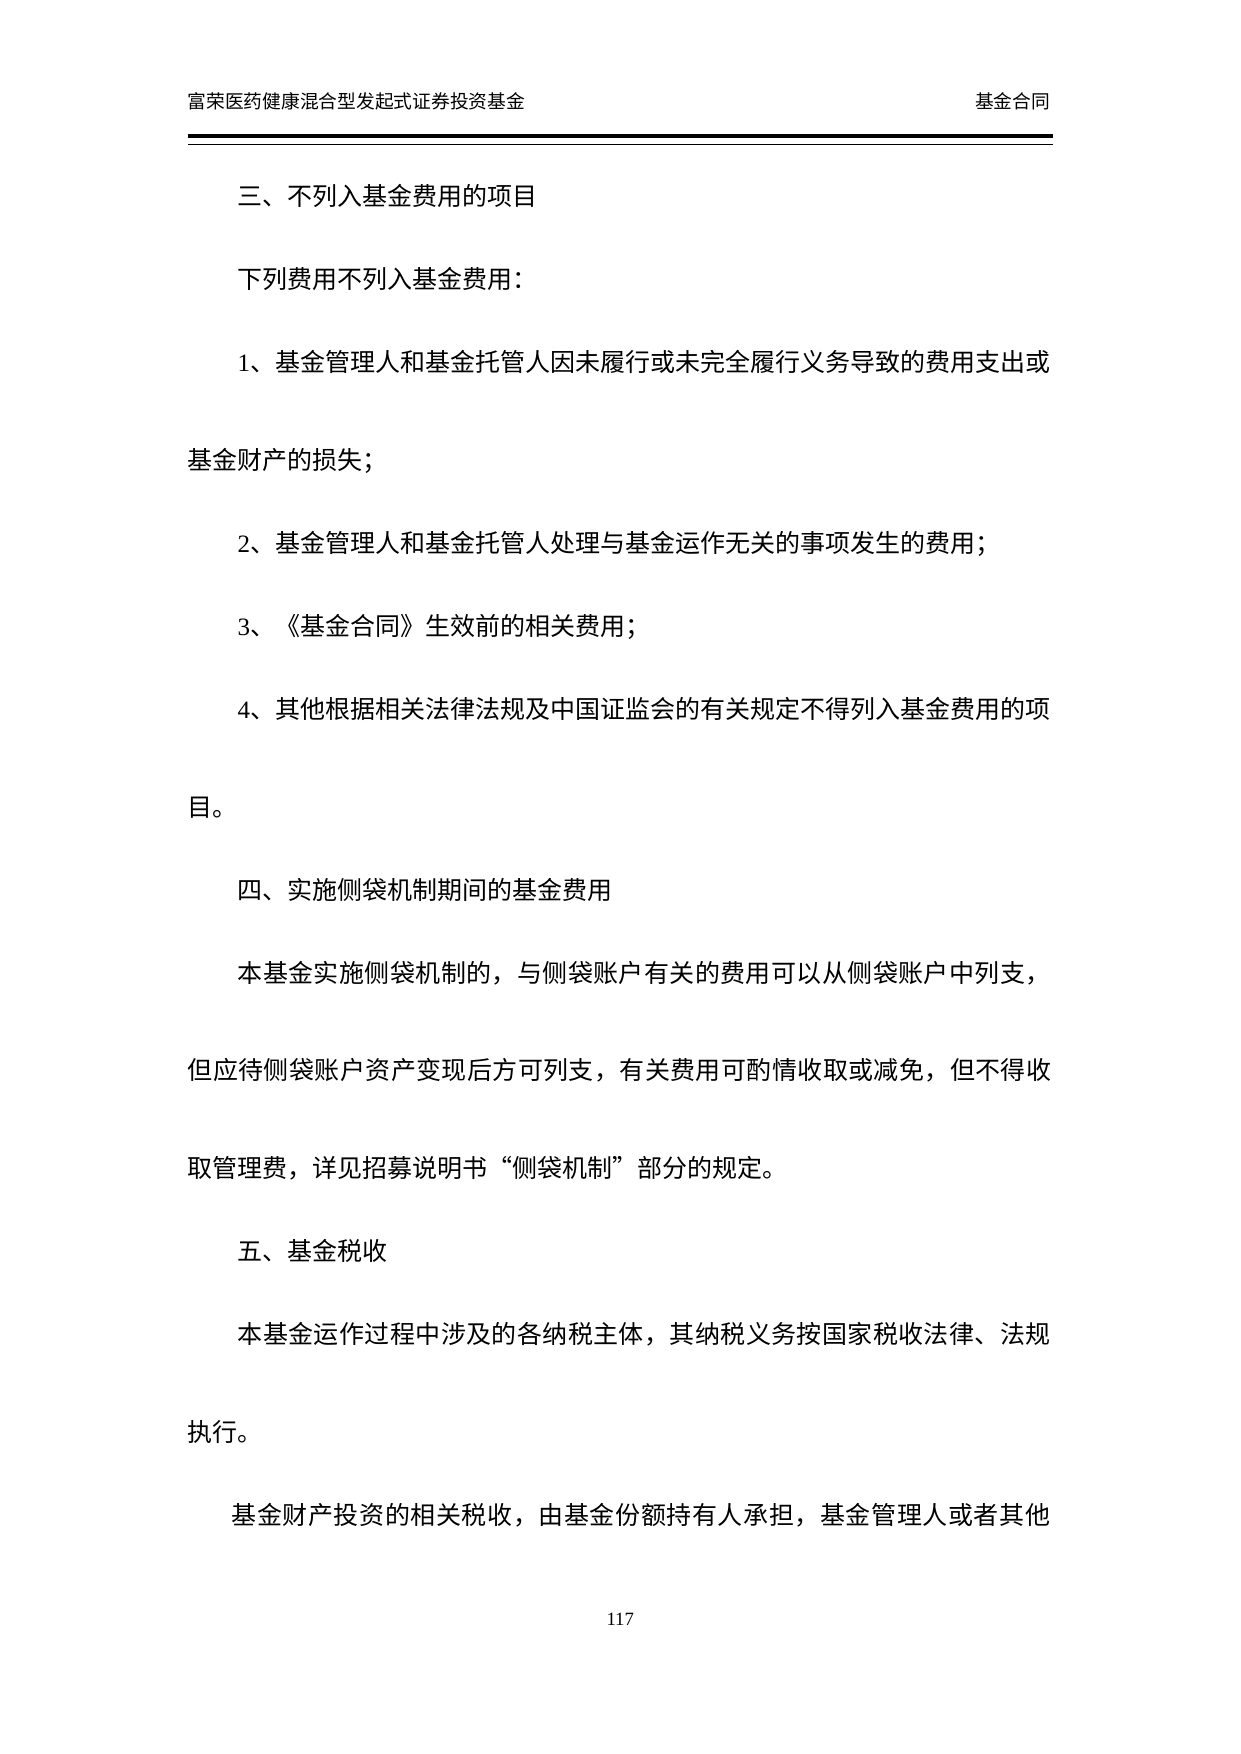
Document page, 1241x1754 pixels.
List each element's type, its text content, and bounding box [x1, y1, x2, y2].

text 五、基金税收 [187, 1217, 1053, 1282]
text 1、基金管理人和基金托管人因未履行或未完全履行义务导致的费用支出或基金财产的损失； [187, 328, 1053, 491]
text 4、其他根据相关法律法规及中国证监会的有关规定不得列入基金费用的项目。 [187, 675, 1053, 838]
text 2、基金管理人和基金托管人处理与基金运作无关的事项发生的费用； [187, 509, 1053, 574]
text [187, 1481, 1053, 1546]
text 下列费用不列入基金费用： [187, 245, 1053, 310]
text 本基金实施侧袋机制的，与侧袋账户有关的费用可以从侧袋账户中列支，但应待侧袋账户资产变现后方可列支，有关费用可酌情收取或减免，但不得收取管理费，详见招募说明书“侧袋机制”部分的规定。 [187, 939, 1053, 1199]
text 三、不列入基金费用的项目 [187, 162, 1053, 227]
text 3、《基金合同》生效前的相关费用； [187, 592, 1053, 657]
text 四、实施侧袋机制期间的基金费用 [187, 856, 1053, 921]
text 本基金运作过程中涉及的各纳税主体，其纳税义务按国家税收法律、法规执行。 [187, 1300, 1053, 1463]
